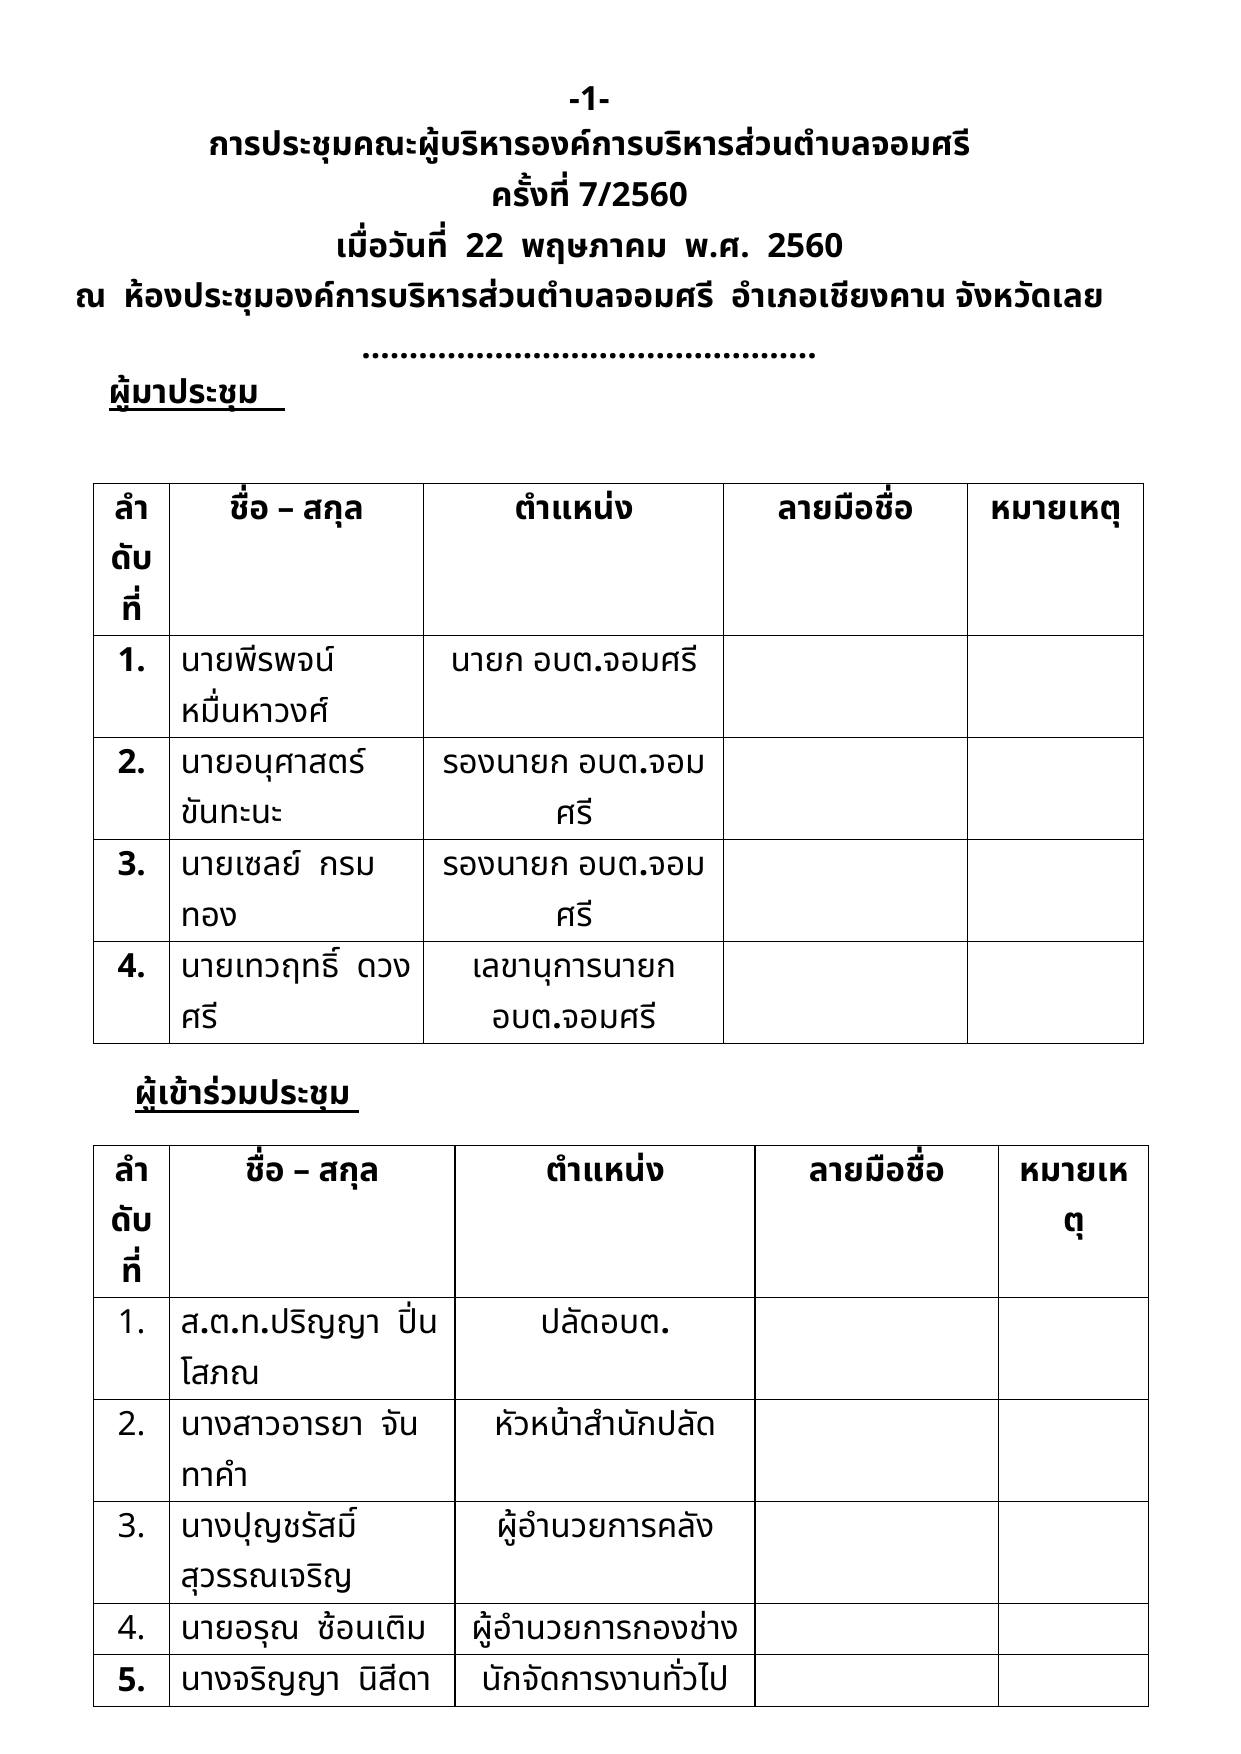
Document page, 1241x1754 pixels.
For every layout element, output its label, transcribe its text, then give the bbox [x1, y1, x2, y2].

table_cell นายอรุณ ซ้อนเติม [170, 1604, 454, 1654]
table_cell 3. [94, 1502, 169, 1603]
table_cell นายเซลย์ กรมทอง [170, 840, 423, 941]
text เมื่อวันที่ 22 พฤษภาคม พ.ศ. 2560 [56, 221, 1122, 272]
table_cell [999, 1655, 1148, 1706]
table_cell [968, 636, 1143, 737]
table_cell รองนายก อบต.จอมศรี [424, 738, 723, 839]
table_cell [999, 1298, 1148, 1399]
table_cell [724, 738, 967, 839]
table_cell นายเทวฤทธิ์ ดวงศรี [170, 942, 423, 1043]
subtitle ครั้งที่ 7/2560 [56, 171, 1122, 221]
table_cell [724, 636, 967, 737]
table_header ลายมือชื่อ [724, 484, 967, 635]
table_cell [724, 840, 967, 941]
table_cell นายพีรพจน์ หมื่นหาวงศ์ [170, 636, 423, 737]
table_header ลายมือชื่อ [756, 1146, 998, 1297]
subtitle -1- [56, 75, 1122, 120]
table_cell เลขานุการนายก อบต.จอมศรี [424, 942, 723, 1043]
table_cell ส.ต.ท.ปริญญา ปิ่นโสภณ [170, 1298, 454, 1399]
table_cell ปลัดอบต. [456, 1298, 754, 1399]
table_cell 3. [94, 840, 169, 941]
table_cell หัวหน้าสำนักปลัด [456, 1400, 754, 1501]
subtitle ………………………………………… [56, 322, 1122, 368]
table_cell [999, 1400, 1148, 1501]
table_cell ผู้อำนวยการคลัง [456, 1502, 754, 1603]
table_cell นางปุญชรัสมิ์ สุวรรณเจริญ [170, 1502, 454, 1603]
table_cell [968, 738, 1143, 839]
table_cell [999, 1604, 1148, 1654]
table_cell 2. [94, 1400, 169, 1501]
table_cell 2. [94, 738, 169, 839]
table_cell [999, 1502, 1148, 1603]
table_cell [756, 1502, 998, 1603]
table_header หมายเหตุ [999, 1146, 1148, 1297]
subtitle การประชุมคณะผู้บริหารองค์การบริหารส่วนตำบลจอมศรี [56, 120, 1122, 171]
table_cell [968, 840, 1143, 941]
table_header ชื่อ – สกุล [170, 1146, 454, 1297]
table_cell 5. [94, 1655, 169, 1706]
table_cell รองนายก อบต.จอมศรี [424, 840, 723, 941]
table_header ตำแหน่ง [456, 1146, 754, 1297]
table_cell นางจริญญา นิสีดา [170, 1655, 454, 1706]
table_cell [756, 1655, 998, 1706]
subtitle ผู้เข้าร่วมประชุม [56, 1069, 1122, 1120]
table_cell นายก อบต.จอมศรี [424, 636, 723, 737]
table_cell 4. [94, 1604, 169, 1654]
table_cell นายอนุศาสตร์ ขันทะนะ [170, 738, 423, 839]
text ณ ห้องประชุมองค์การบริหารส่วนตำบลจอมศรี อำเภอเชียงคาน จังหวัดเลย [56, 272, 1122, 322]
table_cell 1. [94, 636, 169, 737]
table_cell [724, 942, 967, 1043]
table_cell 1. [94, 1298, 169, 1399]
table_cell ผู้อำนวยการกองช่าง [456, 1604, 754, 1654]
table_cell [756, 1604, 998, 1654]
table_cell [456, 1655, 754, 1706]
table_cell [968, 942, 1143, 1043]
table_header ตำแหน่ง [424, 484, 723, 635]
table_header ลำดับที่ [94, 1146, 169, 1297]
table_cell 4. [94, 942, 169, 1043]
table_cell [756, 1400, 998, 1501]
table_header หมายเหตุ [968, 484, 1143, 635]
table_header ชื่อ – สกุล [170, 484, 423, 635]
subtitle ผู้มาประชุม [56, 368, 1122, 418]
table_cell [756, 1298, 998, 1399]
table_header ลำดับที่ [94, 484, 169, 635]
table_cell นางสาวอารยา จันทาคำ [170, 1400, 454, 1501]
